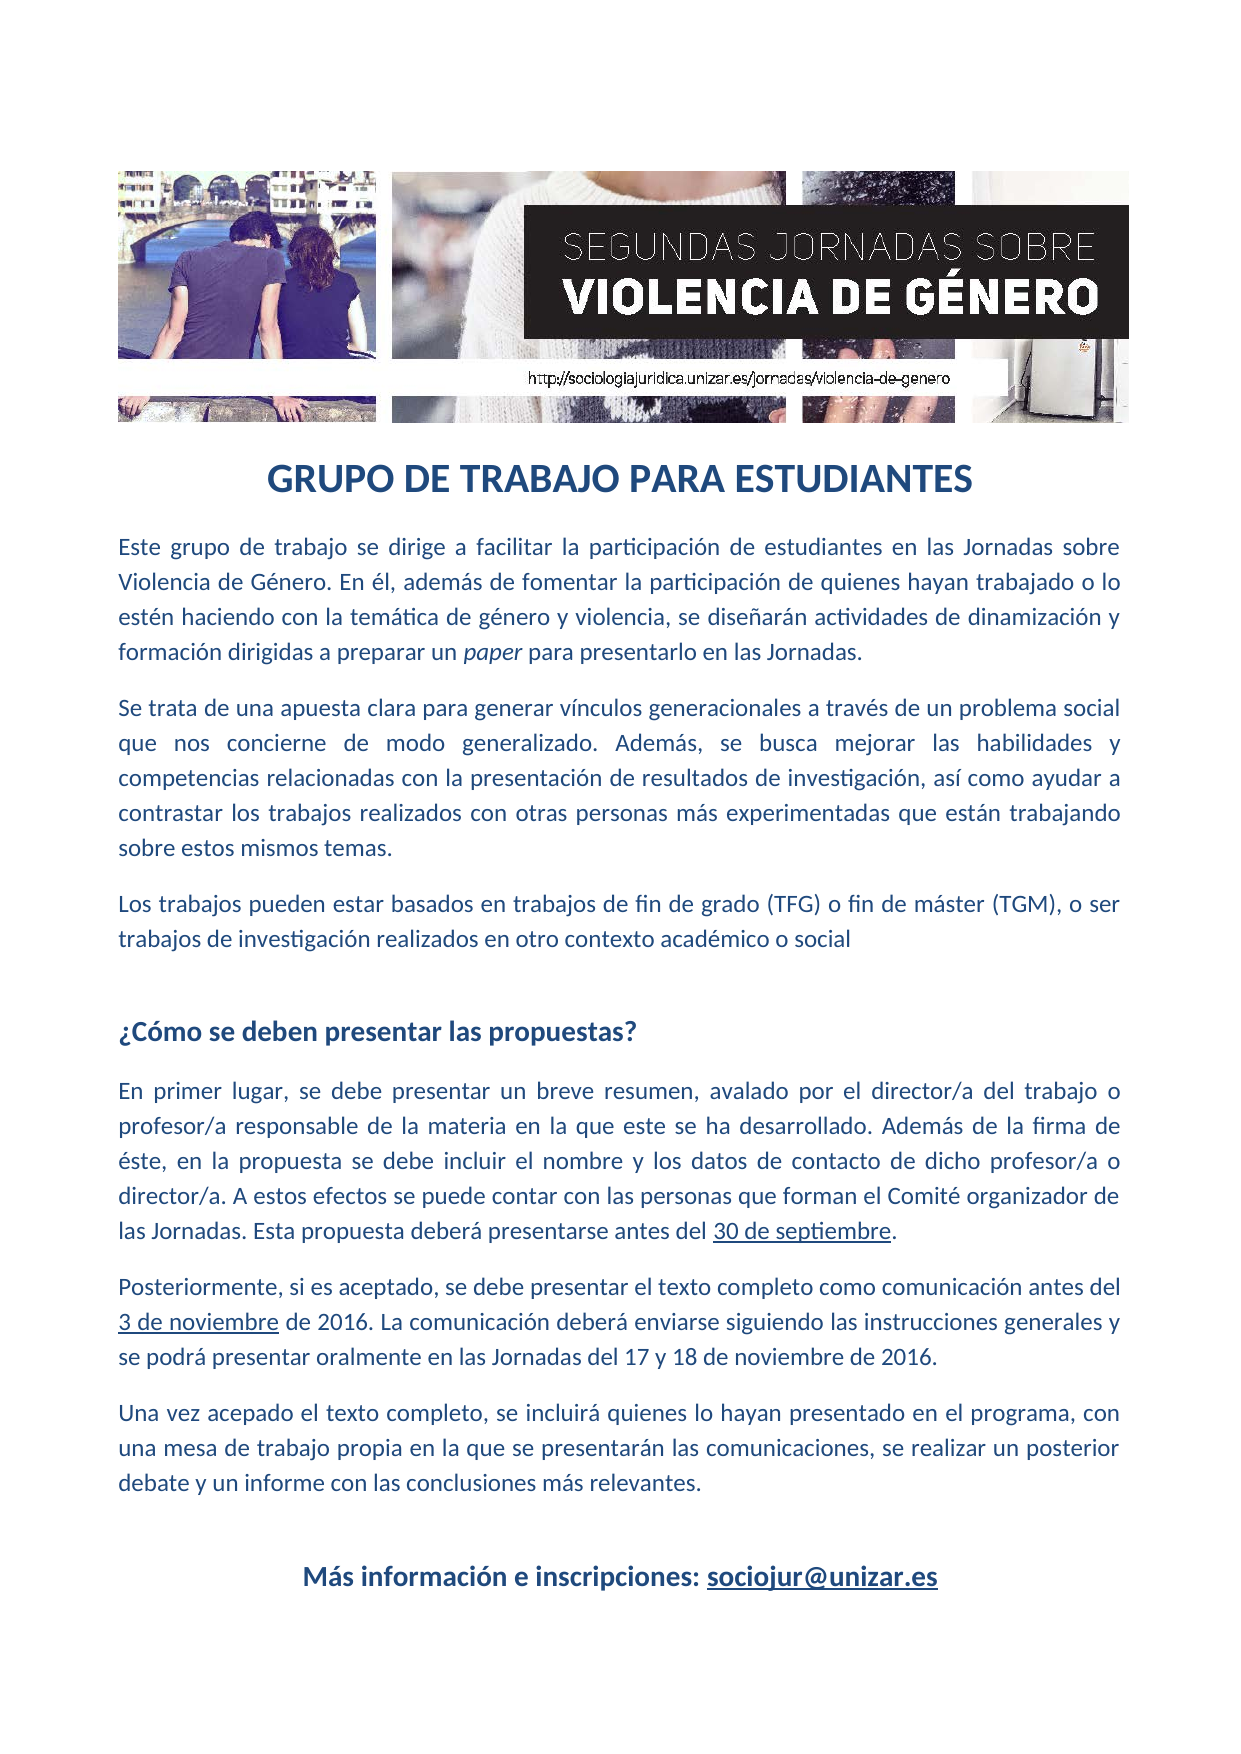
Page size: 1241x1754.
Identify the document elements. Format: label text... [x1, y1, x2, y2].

text Más información e inscripciones: sociojur@unizar.es [118, 1558, 1122, 1593]
text En primer lugar, se debe presentar un breve resumen, avalado por el director/a del trabajo o profesor/a responsable de la materia en la que este se ha desarrollado. Además de la firma de éste, en la propuesta se debe incluir el nombre y los datos de contacto de dicho profesor/a o director/a. A estos efectos se puede contar con las personas que forman el Comité organizador de las Jornadas. Esta propuesta deberá presentarse antes del 30 de septiembre. [118, 1075, 1122, 1246]
text ¿Cómo se deben presentar las propuestas? [118, 1013, 1122, 1049]
text GRUPO DE TRABAJO PARA ESTUDIANTES [118, 452, 1122, 503]
text Los trabajos pueden estar basados en trabajos de fin de grado (TFG) o fin de máster (TGM), o ser trabajos de investigación realizados en otro contexto académico o social [118, 888, 1122, 953]
text Este grupo de trabajo se dirige a facilitar la participación de estudiantes en las Jornadas sobre Violencia de Género. En él, además de fomentar la participación de quienes hayan trabajado o lo estén haciendo con la temática de género y violencia, se diseñarán actividades de dinamización y formación dirigidas a preparar un paper para presentarlo en las Jornadas. [118, 531, 1122, 667]
text Se trata de una apuesta clara para generar vínculos generacionales a través de un problema social que nos concierne de modo generalizado. Además, se busca mejorar las habilidades y competencias relacionadas con la presentación de resultados de investigación, así como ayudar a contrastar los trabajos realizados con otras personas más experimentadas que están trabajando sobre estos mismos temas. [118, 692, 1122, 862]
text Posteriormente, si es aceptado, se debe presentar el texto completo como comunicación antes del 3 de noviembre de 2016. La comunicación deberá enviarse siguiendo las instrucciones generales y se podrá presentar oralmente en las Jornadas del 17 y 18 de noviembre de 2016. [118, 1271, 1122, 1372]
text Una vez acepado el texto completo, se incluirá quienes lo hayan presentado en el programa, con una mesa de trabajo propia en la que se presentarán las comunicaciones, se realizar un posterior debate y un informe con las conclusiones más relevantes. [118, 1397, 1122, 1497]
picture [118, 171, 1129, 423]
